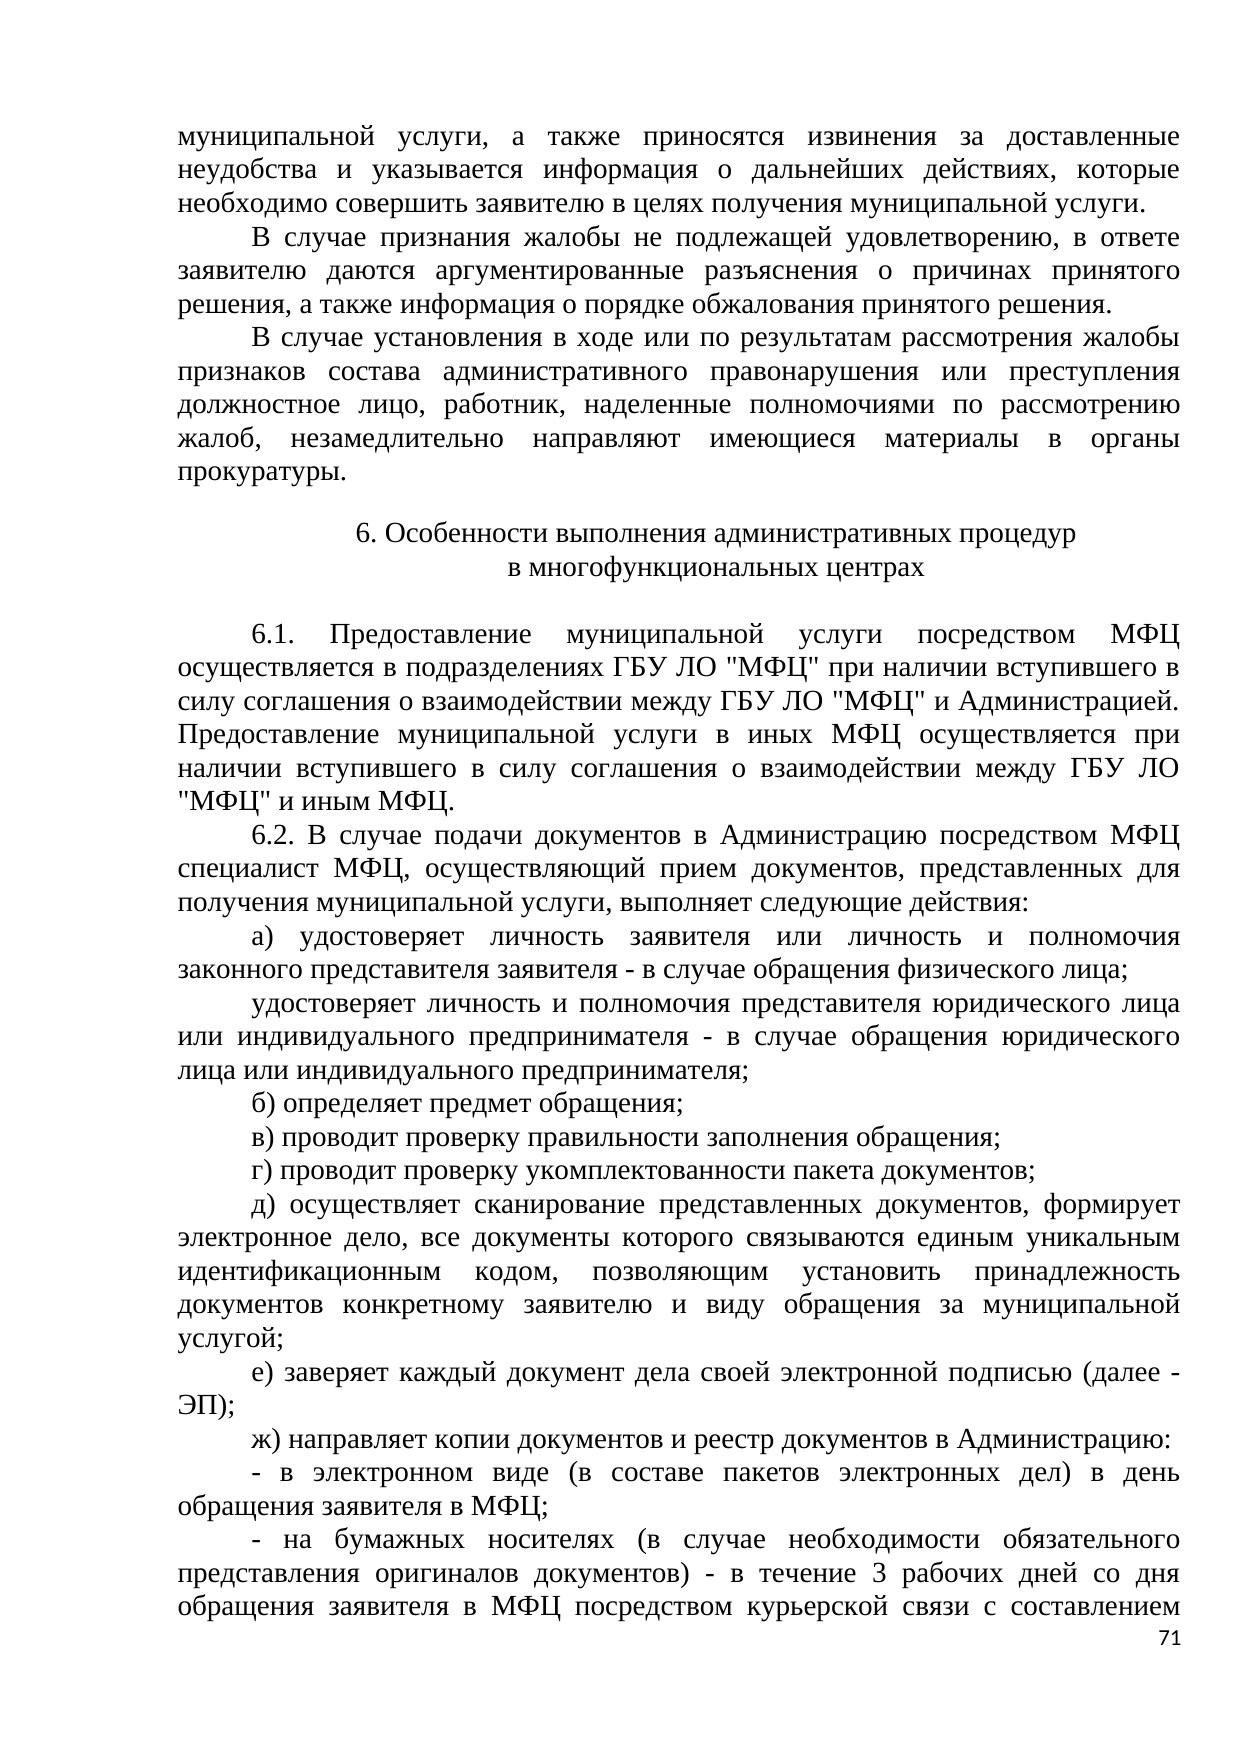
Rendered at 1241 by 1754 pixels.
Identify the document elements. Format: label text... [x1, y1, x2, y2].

text ж) направляет копии документов и реестр документов в Администрацию: [177, 1421, 1181, 1454]
text е) заверяет каждый документ дела своей электронной подписью (далее - ЭП); [177, 1354, 1181, 1421]
text в многофункциональных центрах [177, 549, 1181, 582]
text 6.1. Предоставление муниципальной услуги посредством МФЦ осуществляется в подразделениях ГБУ ЛО "МФЦ" при наличии вступившего в силу соглашения о взаимодействии между ГБУ ЛО "МФЦ" и Администрацией. Предоставление муниципальной услуги в иных МФЦ осуществляется при наличии вступившего в силу соглашения о взаимодействии между ГБУ ЛО "МФЦ" и иным МФЦ. [177, 616, 1181, 817]
text б) определяет предмет обращения; [177, 1085, 1181, 1119]
text удостоверяет личность и полномочия представителя юридического лица или индивидуального предпринимателя - в случае обращения юридического лица или индивидуального предпринимателя; [177, 985, 1181, 1085]
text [177, 1521, 1181, 1622]
text в) проводит проверку правильности заполнения обращения; [177, 1119, 1181, 1152]
text - в электронном виде (в составе пакетов электронных дел) в день обращения заявителя в МФЦ; [177, 1454, 1181, 1521]
text 6.2. В случае подачи документов в Администрацию посредством МФЦ специалист МФЦ, осуществляющий прием документов, представленных для получения муниципальной услуги, выполняет следующие действия: [177, 817, 1181, 918]
text В случае признания жалобы не подлежащей удовлетворению, в ответе заявителю даются аргументированные разъяснения о причинах принятого решения, а также информация о порядке обжалования принятого решения. [177, 219, 1181, 319]
text 6. Особенности выполнения административных процедур [177, 515, 1181, 549]
text В случае установления в ходе или по результатам рассмотрения жалобы признаков состава административного правонарушения или преступления должностное лицо, работник, наделенные полномочиями по рассмотрению жалоб, незамедлительно направляют имеющиеся материалы в органы прокуратуры. [177, 319, 1181, 487]
text г) проводит проверку укомплектованности пакета документов; [177, 1152, 1181, 1186]
text д) осуществляет сканирование представленных документов, формирует электронное дело, все документы которого связываются единым уникальным идентификационным кодом, позволяющим установить принадлежность документов конкретному заявителю и виду обращения за муниципальной услугой; [177, 1186, 1181, 1354]
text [177, 118, 1181, 219]
text а) удостоверяет личность заявителя или личность и полномочия законного представителя заявителя - в случае обращения физического лица; [177, 918, 1181, 985]
